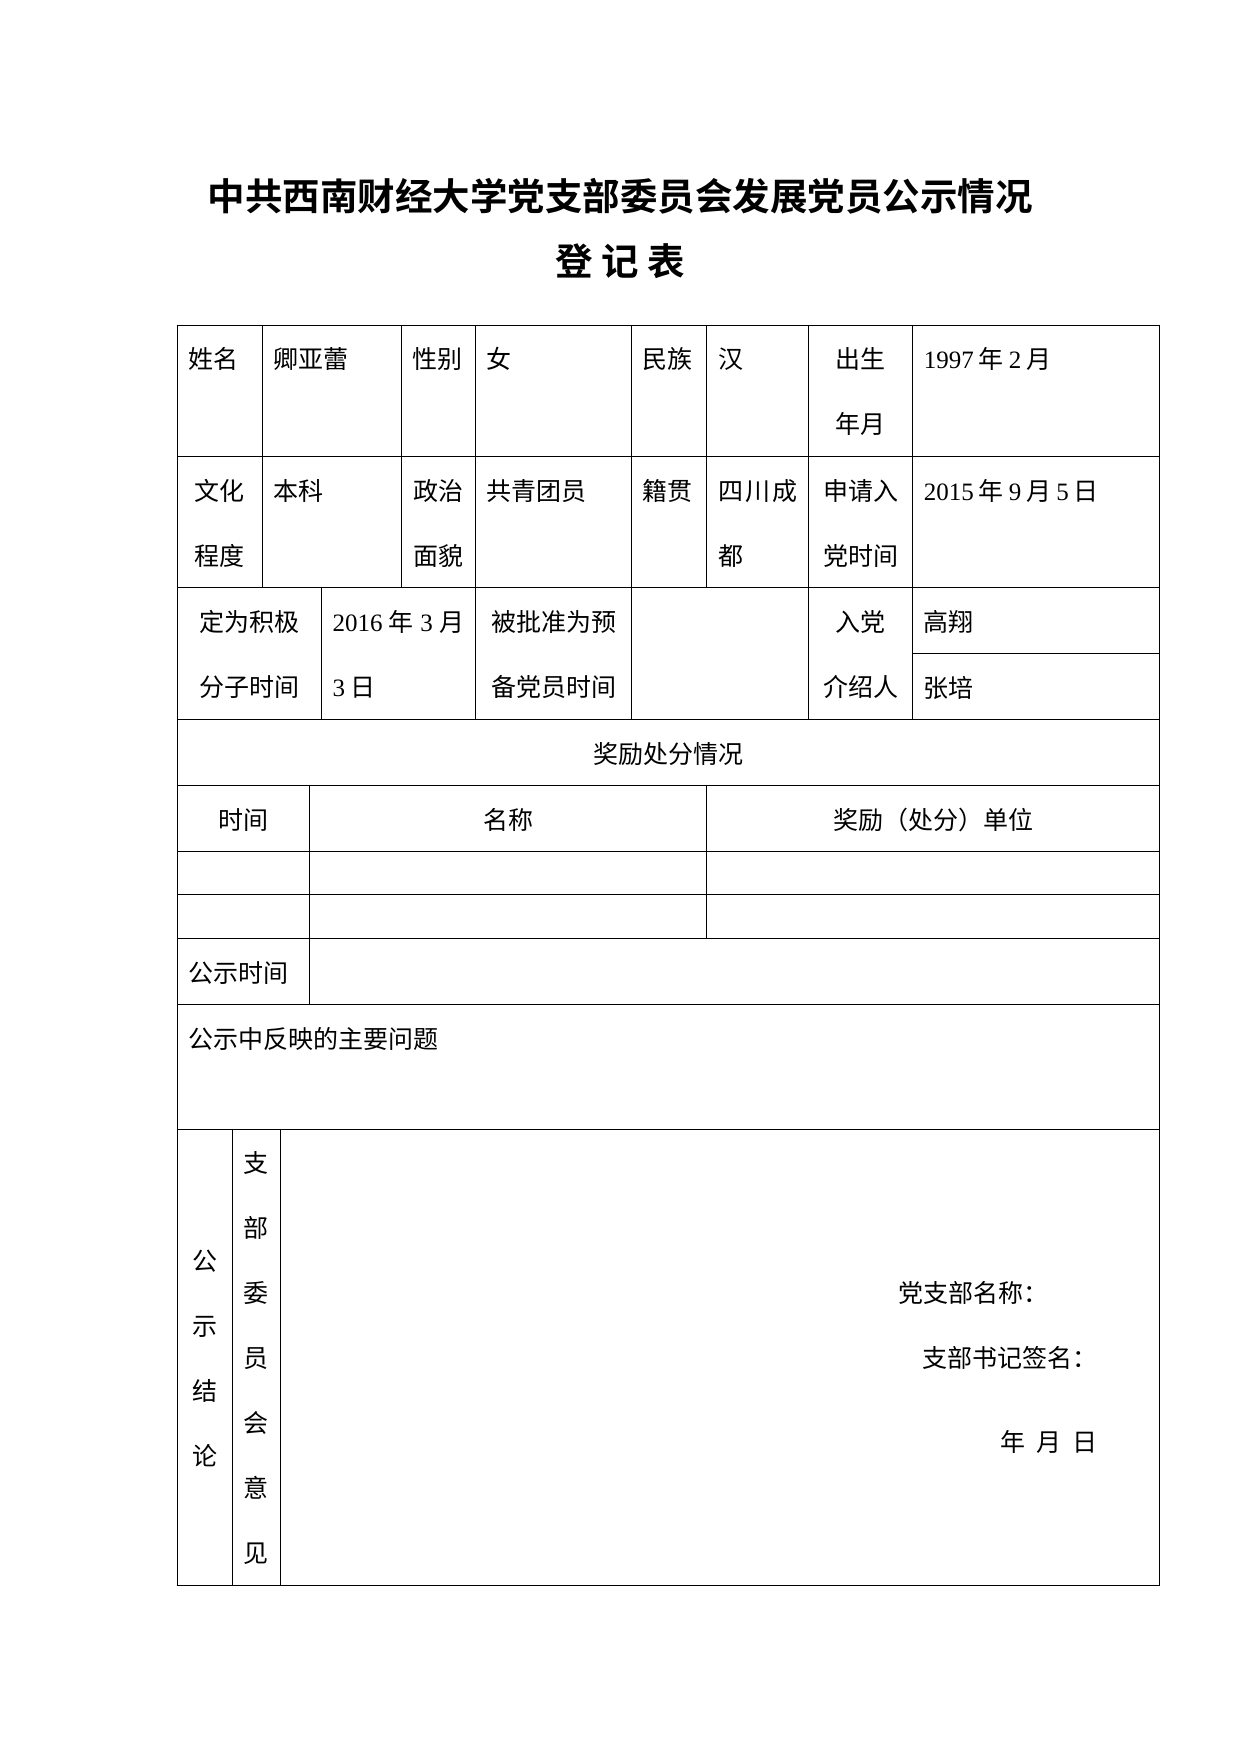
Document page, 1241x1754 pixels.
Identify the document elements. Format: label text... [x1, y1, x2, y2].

table_cell [632, 588, 808, 719]
table_cell 名称 [310, 786, 706, 851]
table_header 性别 [402, 326, 475, 456]
table_cell 奖励（处分）单位 [707, 786, 1159, 851]
table_cell 定为积极分子时间 [178, 588, 321, 719]
table_cell 入党 介绍人 [809, 588, 912, 719]
table_header 女 [476, 326, 631, 456]
table_cell [310, 895, 706, 938]
table_cell 支部委员会意见 [233, 1130, 280, 1584]
table_cell [178, 895, 309, 938]
table_cell [310, 939, 1159, 1004]
table_cell [707, 852, 1159, 894]
table_header 1997年2月 [913, 326, 1159, 456]
table_cell [310, 852, 706, 894]
text 登 记 表 [187, 227, 1053, 292]
table_header 姓名 [178, 326, 262, 456]
table_cell [178, 852, 309, 894]
table_cell 张培 [913, 654, 1159, 719]
table_cell 公示时间 [178, 939, 309, 1004]
table_cell 党支部名称： 支部书记签名： 年 月 日 [281, 1130, 1159, 1584]
table_cell 高翔 [913, 588, 1159, 653]
table_cell 本科 [263, 457, 401, 587]
table_cell 文化程度 [178, 457, 262, 587]
table_cell 四川成都 [707, 457, 808, 587]
table_cell 2016年3月3日 [322, 588, 475, 719]
table_cell 籍贯 [632, 457, 706, 587]
table_cell 被批准为预备党员时间 [476, 588, 631, 719]
table_cell [707, 895, 1159, 938]
table_header 民族 [632, 326, 706, 456]
table_cell 奖励处分情况 [178, 720, 1159, 785]
table_cell 2015年9月5日 [913, 457, 1159, 587]
table_header 卿亚蕾 [263, 326, 401, 456]
table_cell 公示中反映的主要问题 [178, 1005, 1159, 1128]
table_cell 时间 [178, 786, 309, 851]
table_header 出生 年月 [809, 326, 912, 456]
text 中共西南财经大学党支部委员会发展党员公示情况 [187, 162, 1053, 227]
table_header 汉 [707, 326, 808, 456]
table_cell 公示结论 [178, 1130, 232, 1584]
table_cell 共青团员 [476, 457, 631, 587]
table_cell 政治面貌 [402, 457, 475, 587]
table_cell 申请入党时间 [809, 457, 912, 587]
